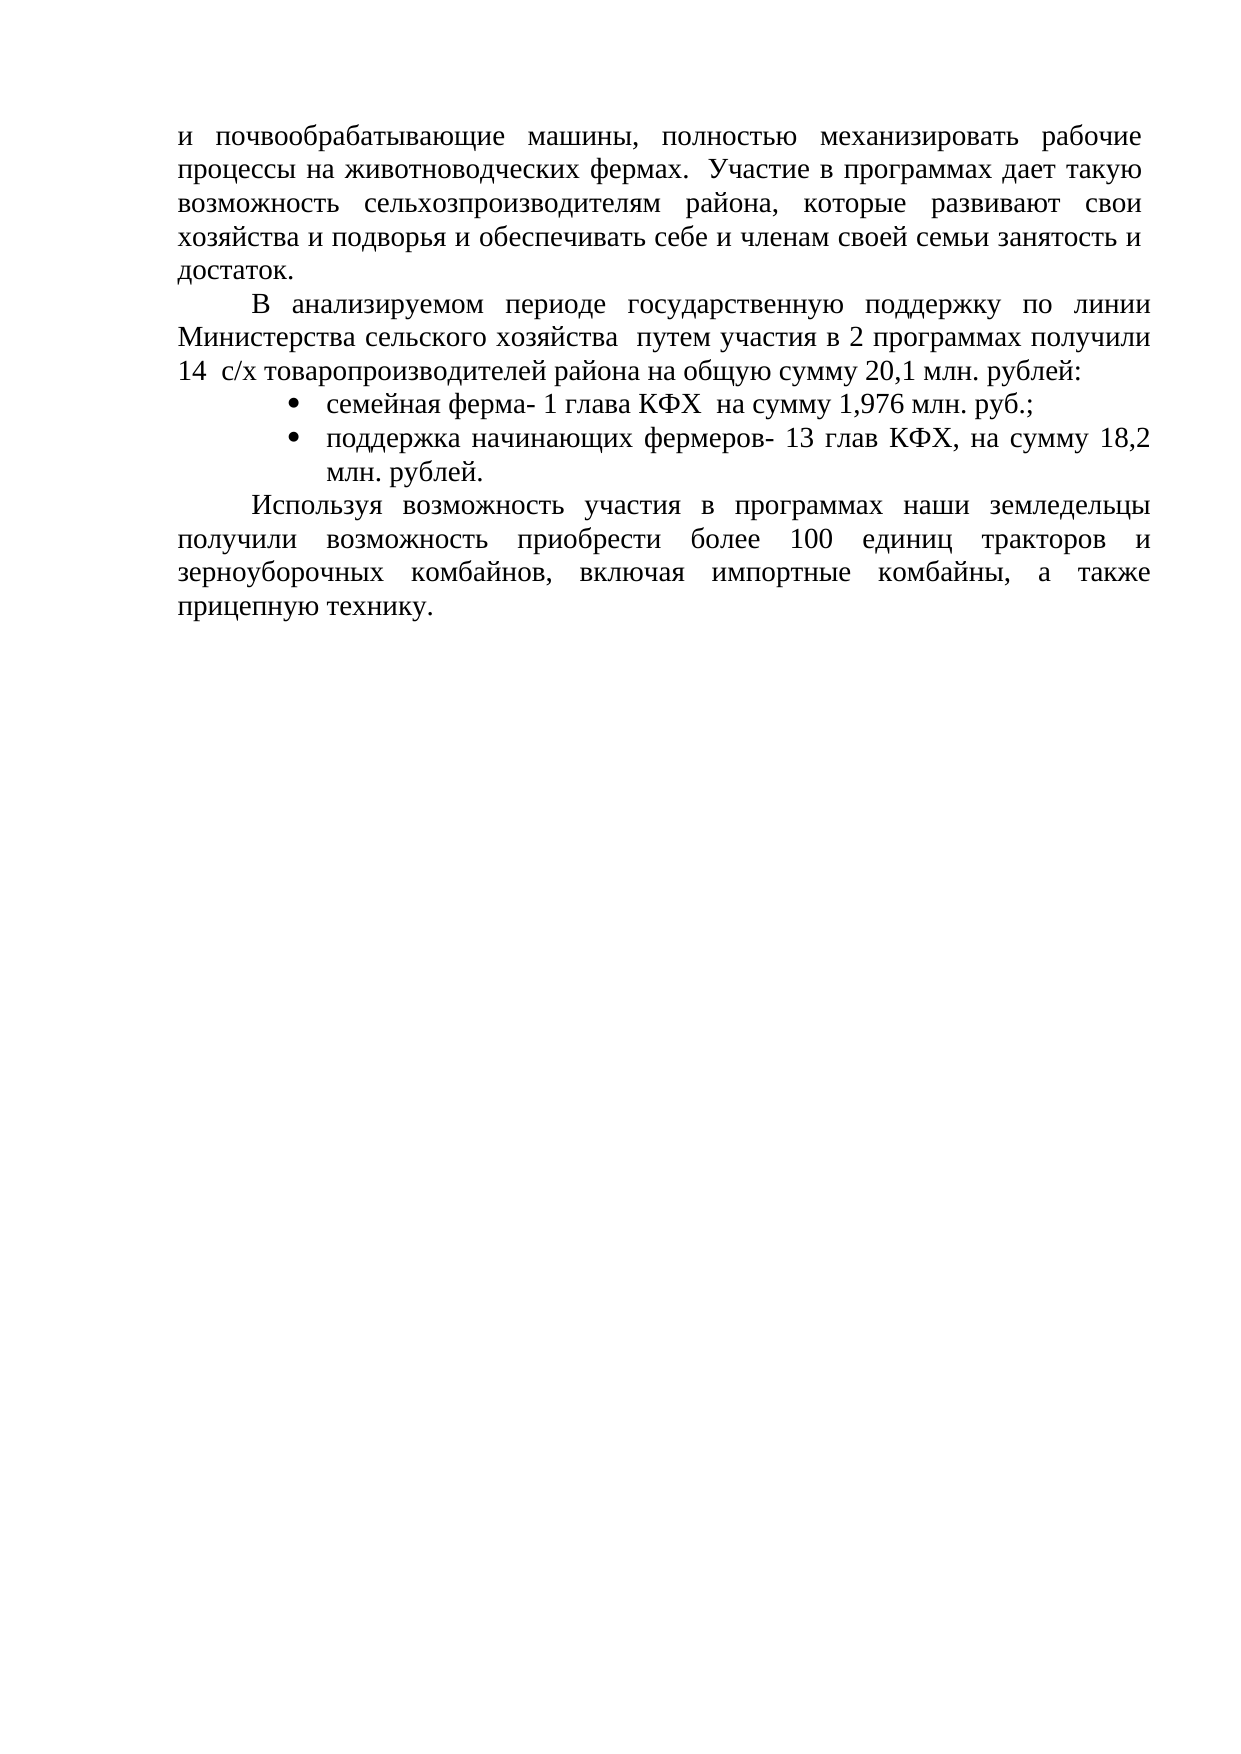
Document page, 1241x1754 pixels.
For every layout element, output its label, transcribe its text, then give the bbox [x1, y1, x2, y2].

list поддержка начинающих фермеров- 13 глав КФХ, на сумму 18,2 млн. рублей. [288, 420, 1152, 487]
text В анализируемом периоде государственную поддержку по линии Министерства сельского хозяйства путем участия в 2 программах получили 14 с/х товаропроизводителей района на общую сумму 20,1 млн. рублей: [177, 286, 1152, 386]
text Используя возможность участия в программах наши земледельцы получили возможность приобрести более 100 единиц тракторов и зерноуборочных комбайнов, включая импортные комбайны, а также прицепную технику. [177, 487, 1152, 621]
list семейная ферма- 1 глава КФХ на сумму 1,976 млн. руб.; [288, 386, 1152, 420]
